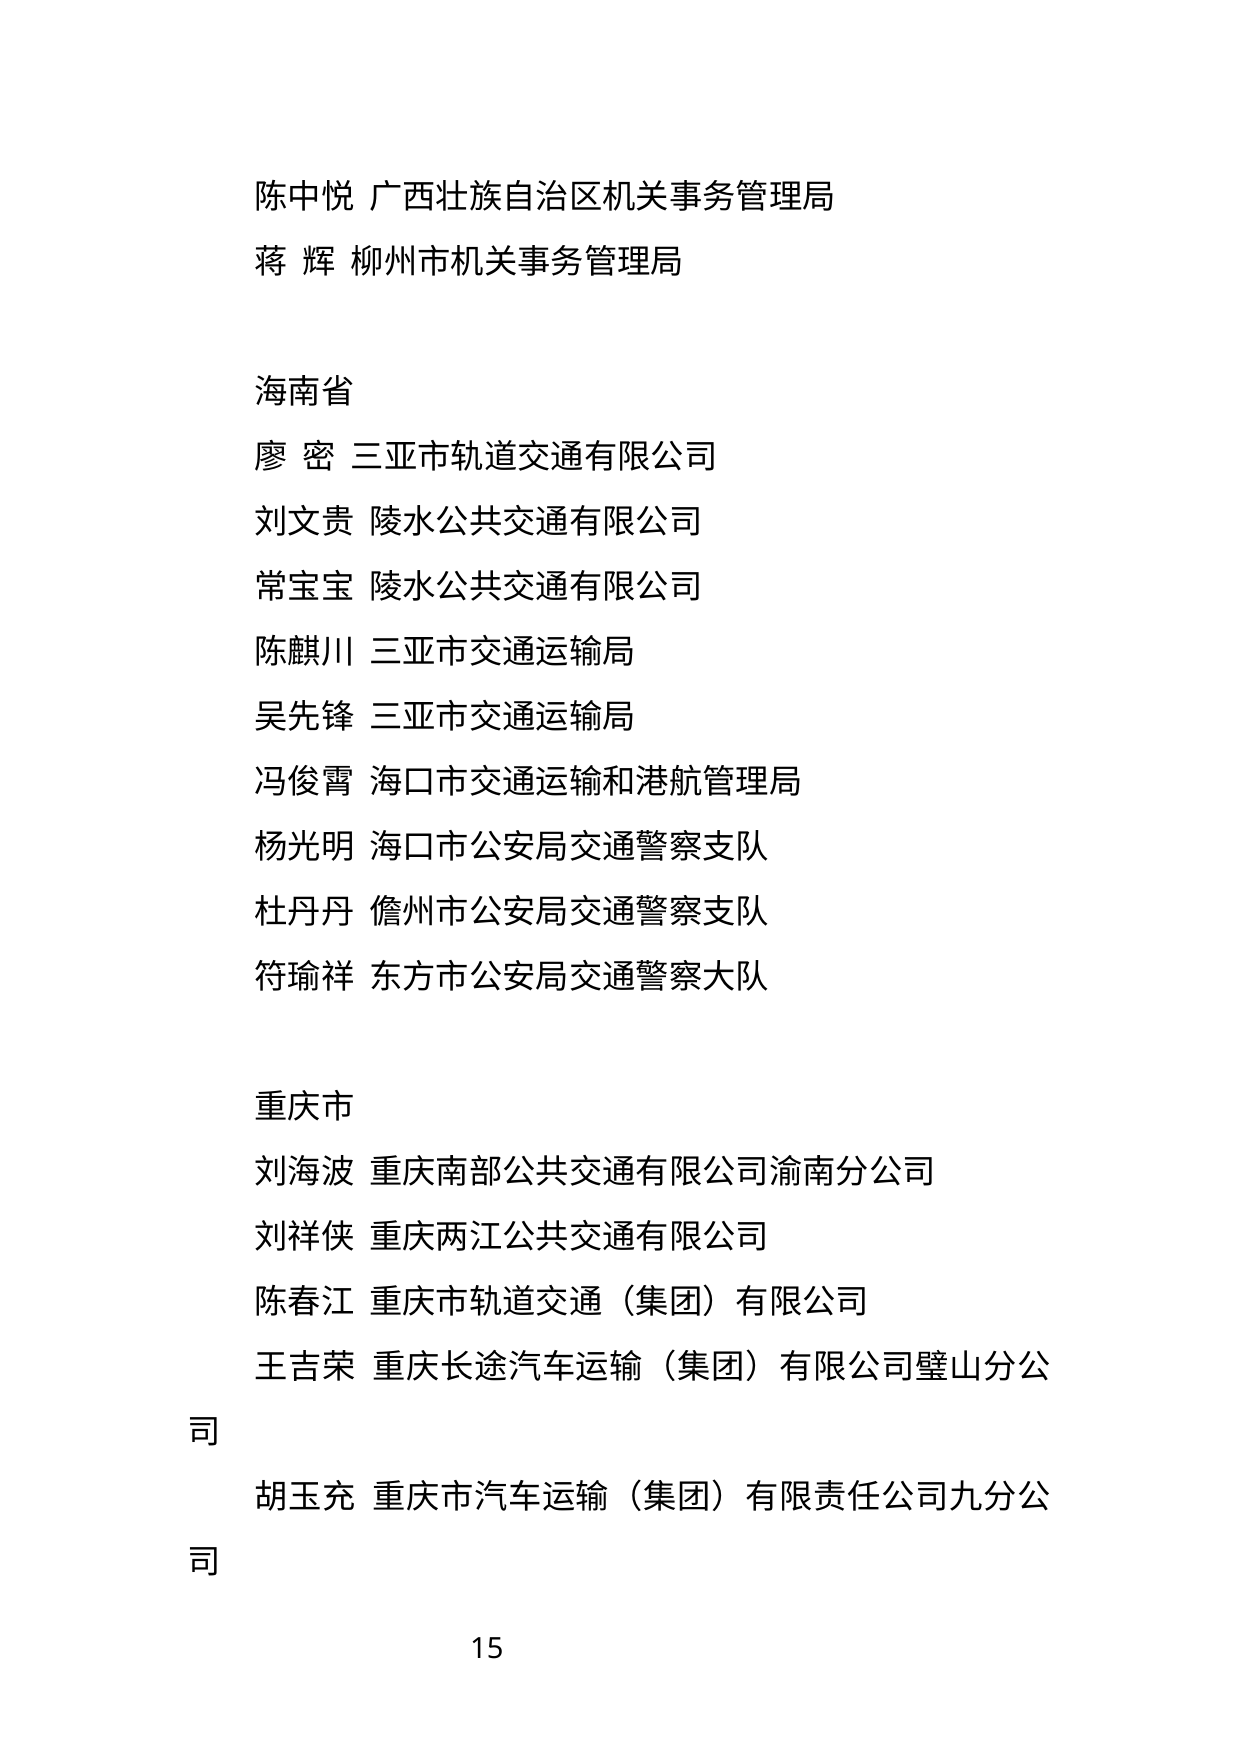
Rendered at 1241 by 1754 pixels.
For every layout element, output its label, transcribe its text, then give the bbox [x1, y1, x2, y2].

text 陈麒川 三亚市交通运输局 [187, 617, 1053, 682]
text 冯俊霄 海口市交通运输和港航管理局 [187, 747, 1053, 812]
text 廖 密 三亚市轨道交通有限公司 [187, 422, 1053, 487]
text 蒋 辉 柳州市机关事务管理局 [187, 227, 1053, 292]
text 陈春江 重庆市轨道交通（集团）有限公司 [187, 1267, 1053, 1332]
text 王吉荣 重庆长途汽车运输（集团）有限公司璧山分公司 [187, 1332, 1053, 1462]
text 杜丹丹 儋州市公安局交通警察支队 [187, 877, 1053, 942]
text 重庆市 [187, 1072, 1053, 1137]
text 刘海波 重庆南部公共交通有限公司渝南分公司 [187, 1137, 1053, 1202]
text 陈中悦 广西壮族自治区机关事务管理局 [187, 162, 1053, 227]
text 吴先锋 三亚市交通运输局 [187, 682, 1053, 747]
text 刘文贵 陵水公共交通有限公司 [187, 487, 1053, 552]
text 符瑜祥 东方市公安局交通警察大队 [187, 942, 1053, 1007]
text 胡玉充 重庆市汽车运输（集团）有限责任公司九分公司 [187, 1462, 1053, 1592]
text 海南省 [187, 357, 1053, 422]
text 刘祥侠 重庆两江公共交通有限公司 [187, 1202, 1053, 1267]
text 杨光明 海口市公安局交通警察支队 [187, 812, 1053, 877]
text 常宝宝 陵水公共交通有限公司 [187, 552, 1053, 617]
